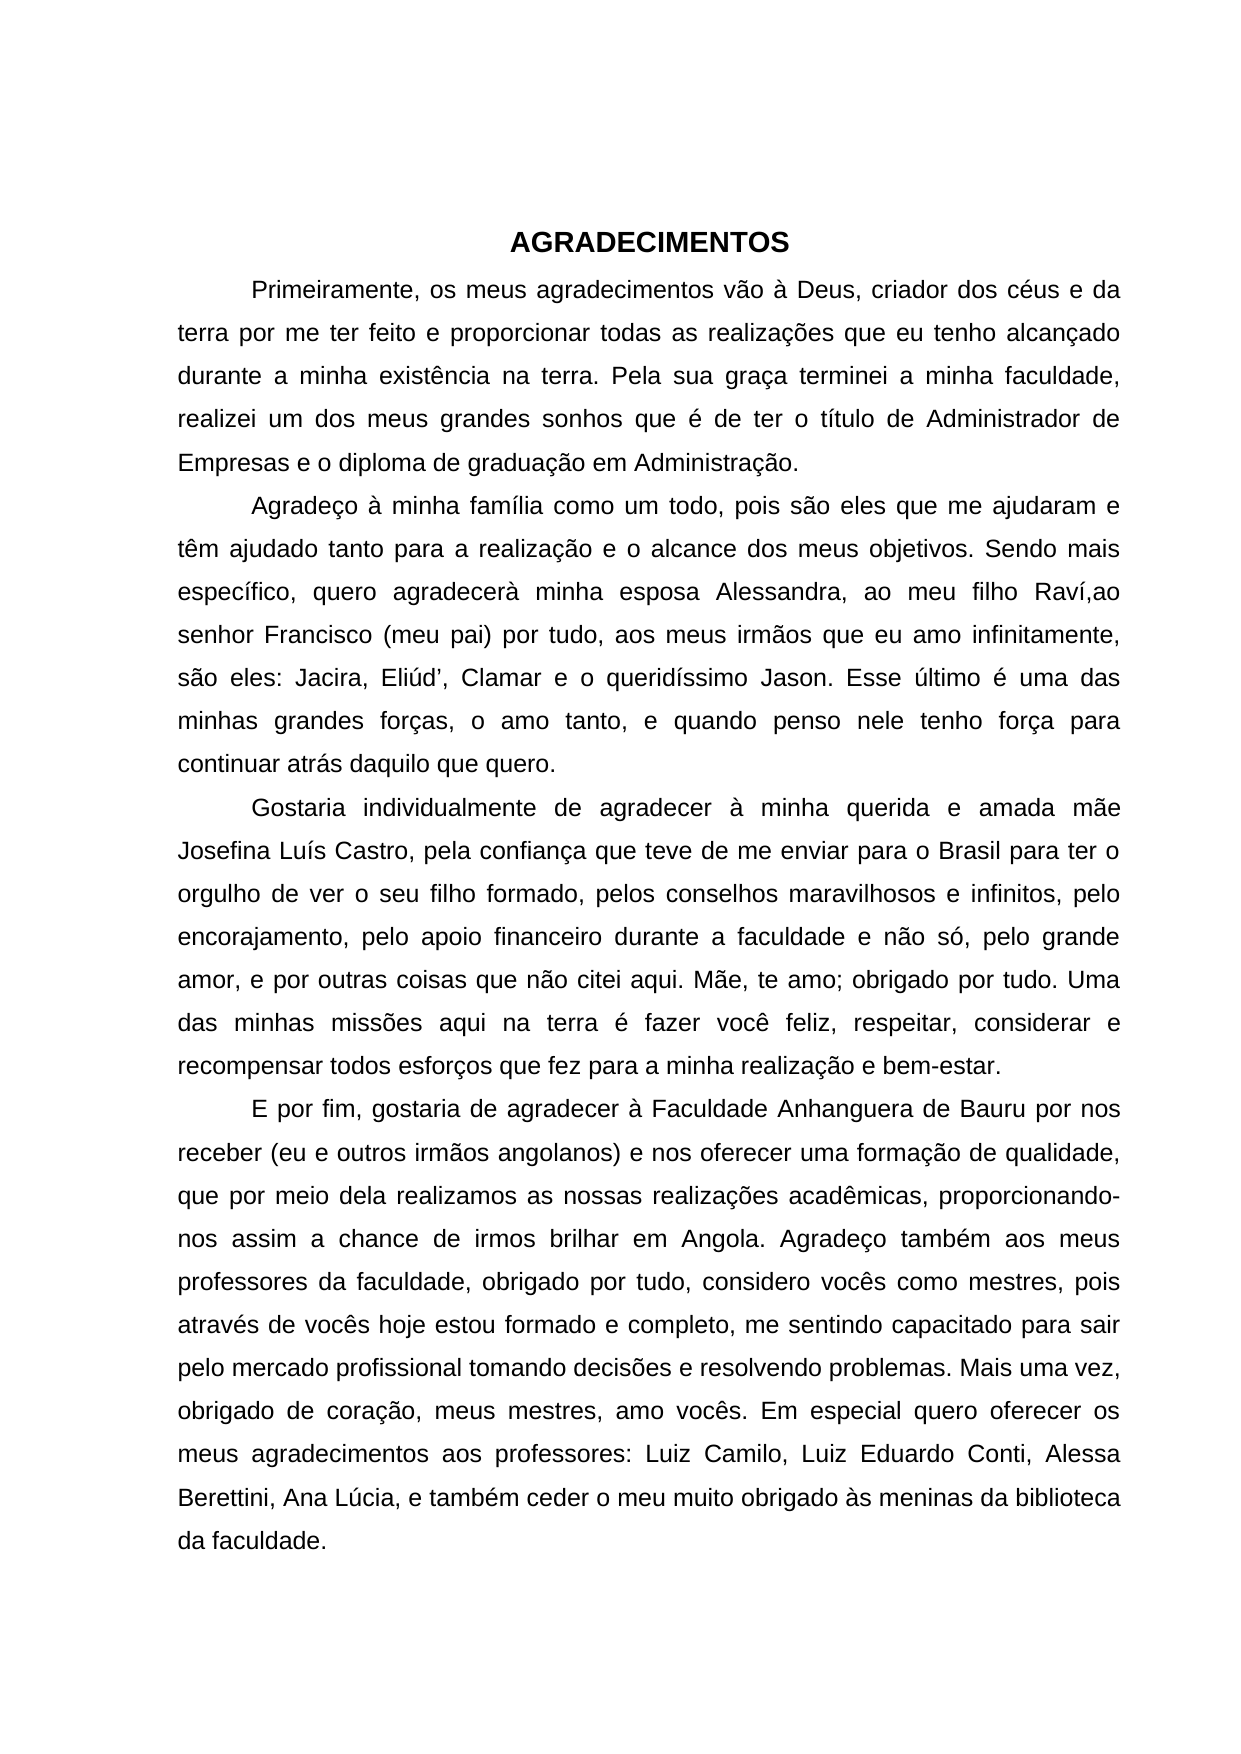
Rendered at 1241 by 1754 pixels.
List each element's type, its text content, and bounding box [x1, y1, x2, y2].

text AGRADECIMENTOS [177, 225, 1122, 258]
text Primeiramente, os meus agradecimentos vão à Deus, criador dos céus e da terra por me ter feito e proporcionar todas as realizações que eu tenho alcançado durante a minha existência na terra. Pela sua graça terminei a minha faculdade, realizei um dos meus grandes sonhos que é de ter o título de Administrador de Empresas e o diploma de graduação em Administração. [177, 275, 1122, 476]
text Agradeço à minha família como um todo, pois são eles que me ajudaram e têm ajudado tanto para a realização e o alcance dos meus objetivos. Sendo mais específico, quero agradecerà minha esposa Alessandra, ao meu filho Raví,ao senhor Francisco (meu pai) por tudo, aos meus irmãos que eu amo infinitamente, são eles: Jacira, Eliúd’, Clamar e o queridíssimo Jason. Esse último é uma das minhas grandes forças, o amo tanto, e quando penso nele tenho força para continuar atrás daquilo que quero. [177, 491, 1122, 778]
text Gostaria individualmente de agradecer à minha querida e amada mãe Josefina Luís Castro, pela confiança que teve de me enviar para o Brasil para ter o orgulho de ver o seu filho formado, pelos conselhos maravilhosos e infinitos, pelo encorajamento, pelo apoio financeiro durante a faculdade e não só, pelo grande amor, e por outras coisas que não citei aqui. Mãe, te amo; obrigado por tudo. Uma das minhas missões aqui na terra é fazer você feliz, respeitar, considerar e recompensar todos esforços que fez para a minha realização e bem-estar. [177, 793, 1122, 1080]
text E por fim, gostaria de agradecer à Faculdade Anhanguera de Bauru por nos receber (eu e outros irmãos angolanos) e nos oferecer uma formação de qualidade, que por meio dela realizamos as nossas realizações acadêmicas, proporcionando-nos assim a chance de irmos brilhar em Angola. Agradeço também aos meus professores da faculdade, obrigado por tudo, considero vocês como mestres, pois através de vocês hoje estou formado e completo, me sentindo capacitado para sair pelo mercado profissional tomando decisões e resolvendo problemas. Mais uma vez, obrigado de coração, meus mestres, amo vocês. Em especial quero oferecer os meus agradecimentos aos professores: Luiz Camilo, Luiz Eduardo Conti, Alessa Berettini, Ana Lúcia, e também ceder o meu muito obrigado às meninas da biblioteca da faculdade. [177, 1094, 1122, 1554]
